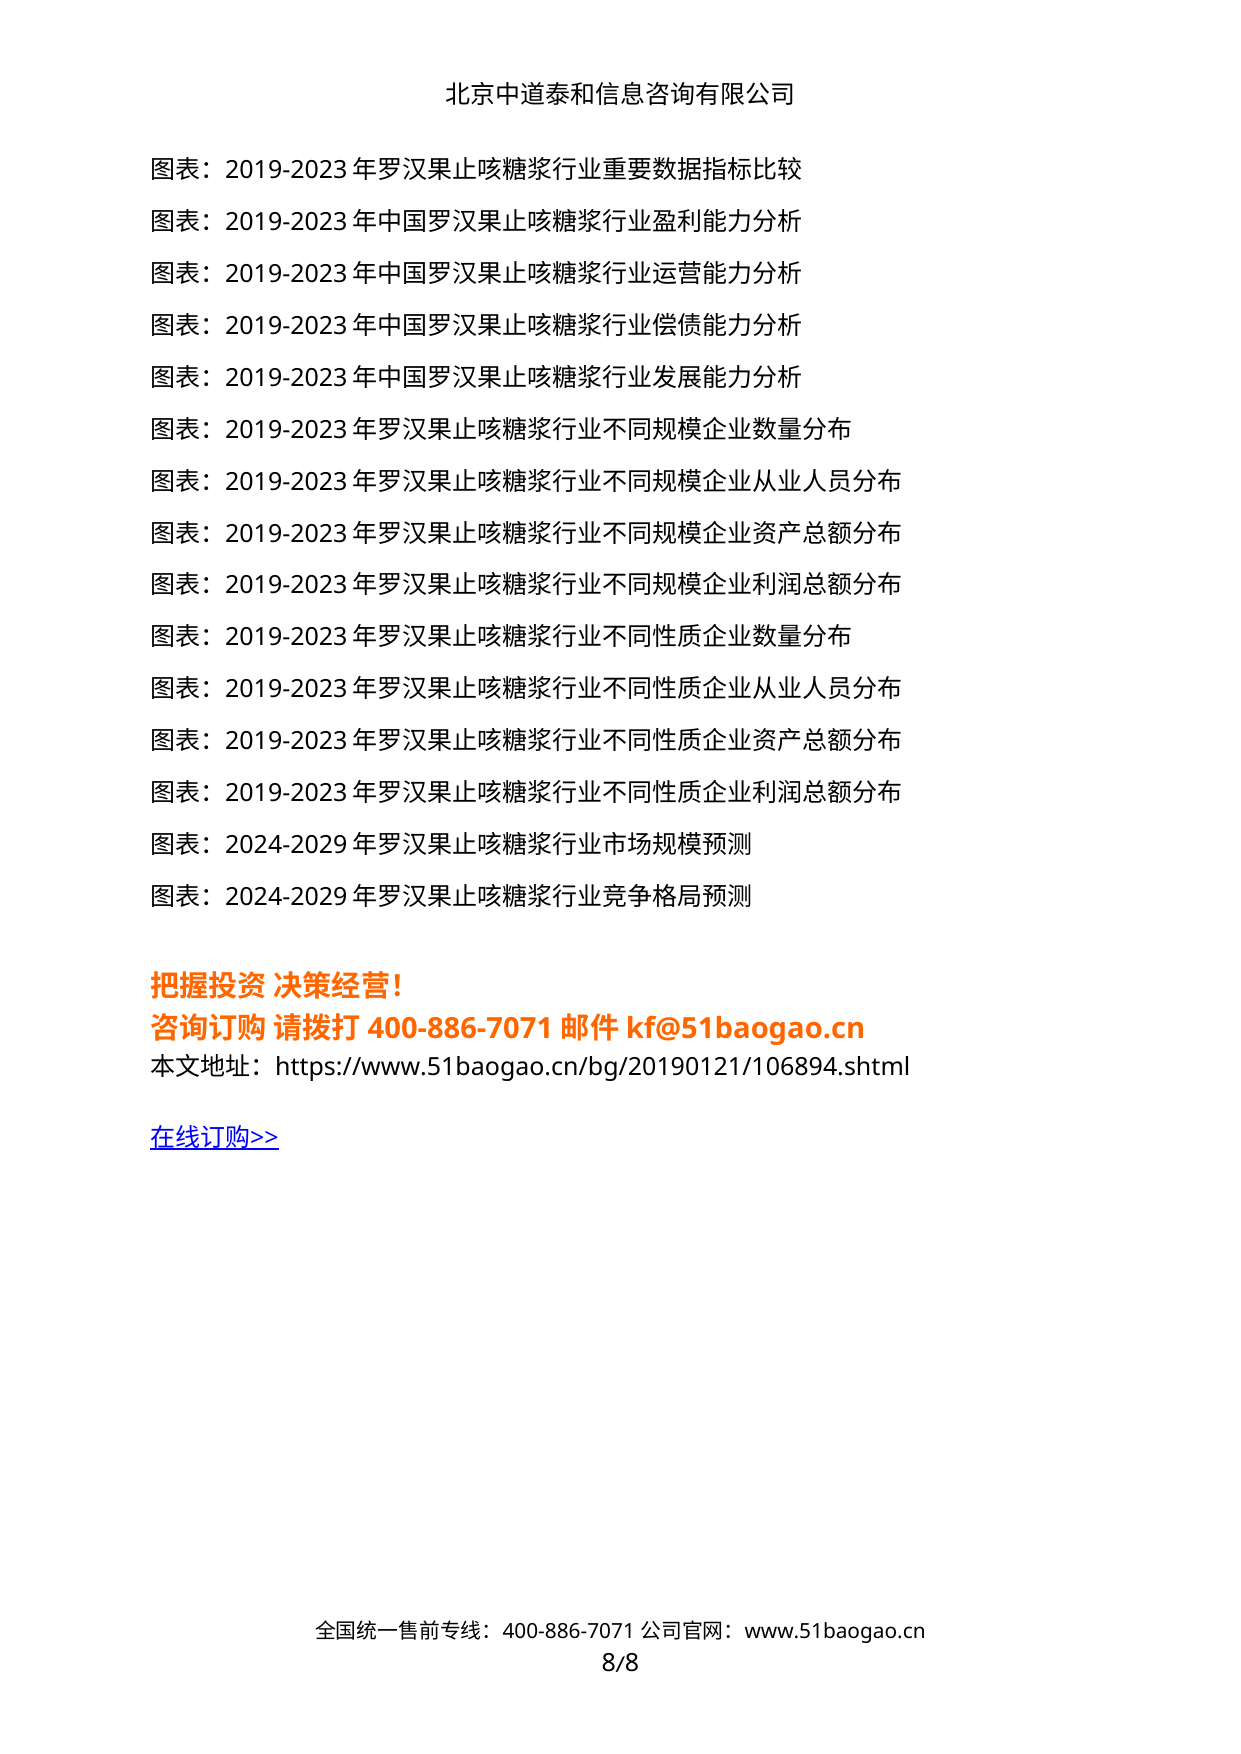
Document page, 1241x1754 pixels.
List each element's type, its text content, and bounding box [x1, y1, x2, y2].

text 图表：2019-2023年罗汉果止咳糖浆行业不同规模企业数量分布 [150, 409, 1090, 446]
text 图表：2024-2029年罗汉果止咳糖浆行业竞争格局预测 [150, 876, 1090, 912]
text 图表：2019-2023年罗汉果止咳糖浆行业不同性质企业从业人员分布 [150, 669, 1090, 705]
text 图表：2019-2023年罗汉果止咳糖浆行业不同规模企业利润总额分布 [150, 565, 1090, 601]
text 图表：2019-2023年罗汉果止咳糖浆行业不同规模企业从业人员分布 [150, 461, 1090, 497]
text 图表：2019-2023年中国罗汉果止咳糖浆行业运营能力分析 [150, 254, 1090, 290]
text 图表：2024-2029年罗汉果止咳糖浆行业市场规模预测 [150, 824, 1090, 861]
text 图表：2019-2023年中国罗汉果止咳糖浆行业发展能力分析 [150, 357, 1090, 394]
text 把握投资 决策经营！咨询订购 请拨打 400-886-7071 邮件 kf@51baogao.cn本文地址：https://www.51baogao.cn/bg/20190121/106894.shtml [150, 928, 1090, 1083]
text 图表：2019-2023年中国罗汉果止咳糖浆行业偿债能力分析 [150, 306, 1090, 342]
text 图表：2019-2023年罗汉果止咳糖浆行业不同规模企业资产总额分布 [150, 513, 1090, 549]
text 图表：2019-2023年罗汉果止咳糖浆行业不同性质企业利润总额分布 [150, 772, 1090, 809]
text 图表：2019-2023年中国罗汉果止咳糖浆行业盈利能力分析 [150, 202, 1090, 238]
text 图表：2019-2023年罗汉果止咳糖浆行业重要数据指标比较 [150, 150, 1090, 186]
text 图表：2019-2023年罗汉果止咳糖浆行业不同性质企业数量分布 [150, 617, 1090, 653]
text 图表：2019-2023年罗汉果止咳糖浆行业不同性质企业资产总额分布 [150, 721, 1090, 757]
text 在线订购>> [150, 1083, 1090, 1153]
